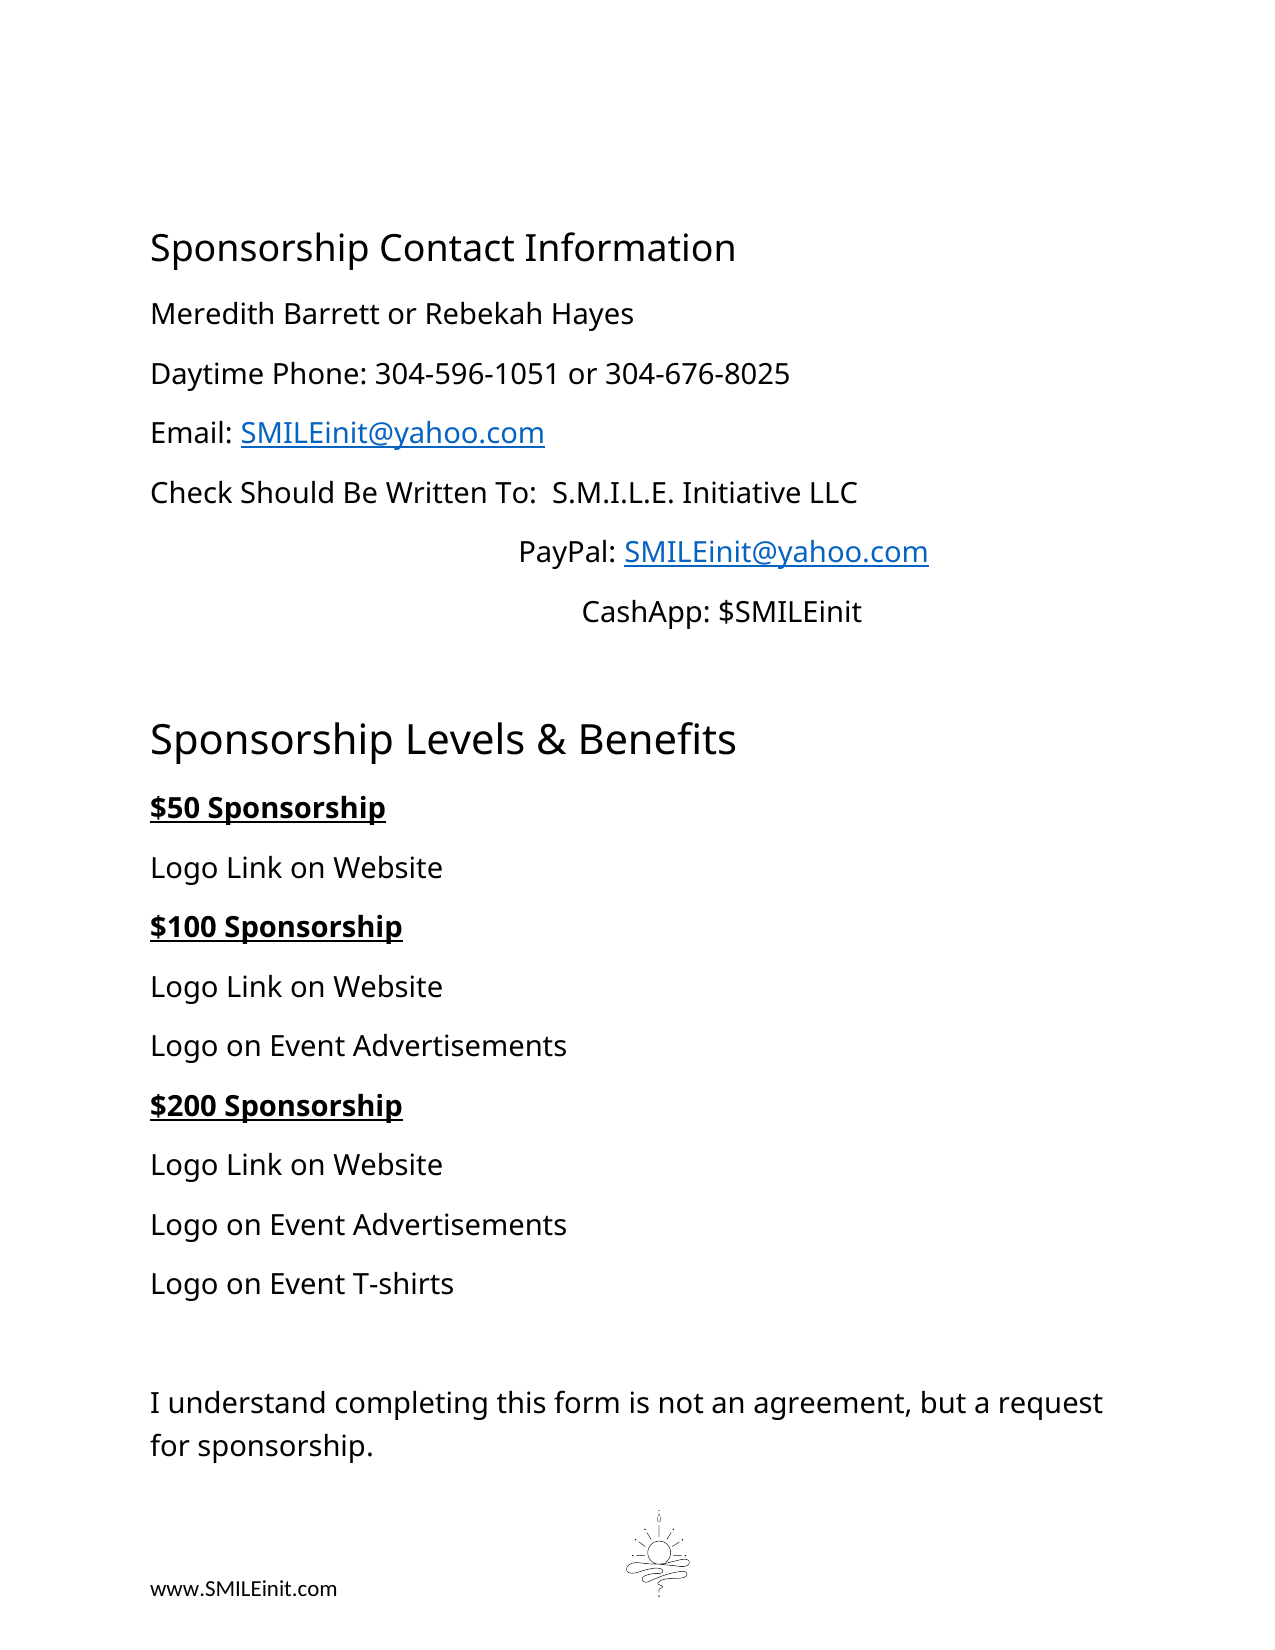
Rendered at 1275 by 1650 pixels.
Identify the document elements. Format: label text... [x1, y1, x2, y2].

picture [626, 1510, 690, 1597]
text $50 Sponsorship [150, 788, 1125, 827]
text Logo Link on Website [150, 966, 1125, 1006]
text Daytime Phone: 304-596-1051 or 304-676-8025 [150, 353, 1125, 393]
text Sponsorship Contact Information [150, 222, 1125, 273]
text $200 Sponsorship [150, 1085, 1125, 1125]
text Check Should Be Written To: S.M.I.L.E. Initiative LLC [150, 472, 1125, 512]
text Logo on Event T-shirts [150, 1264, 1125, 1303]
text $100 Sponsorship [150, 907, 1125, 946]
text Logo on Event Advertisements [150, 1026, 1125, 1065]
text Meredith Barrett or Rebekah Hayes [150, 293, 1125, 333]
text Logo Link on Website [150, 847, 1125, 887]
text CashApp: $SMILEinit [150, 591, 1125, 631]
text Logo Link on Website [150, 1145, 1125, 1184]
text PayPal: SMILEinit@yahoo.com [450, 531, 1125, 571]
text I understand completing this form is not an agreement, but a request for sponsorship. [150, 1383, 1125, 1465]
text Email: SMILEinit@yahoo.com [150, 412, 1125, 452]
text Sponsorship Levels & Benefits [150, 710, 1125, 767]
text Logo on Event Advertisements [150, 1204, 1125, 1244]
